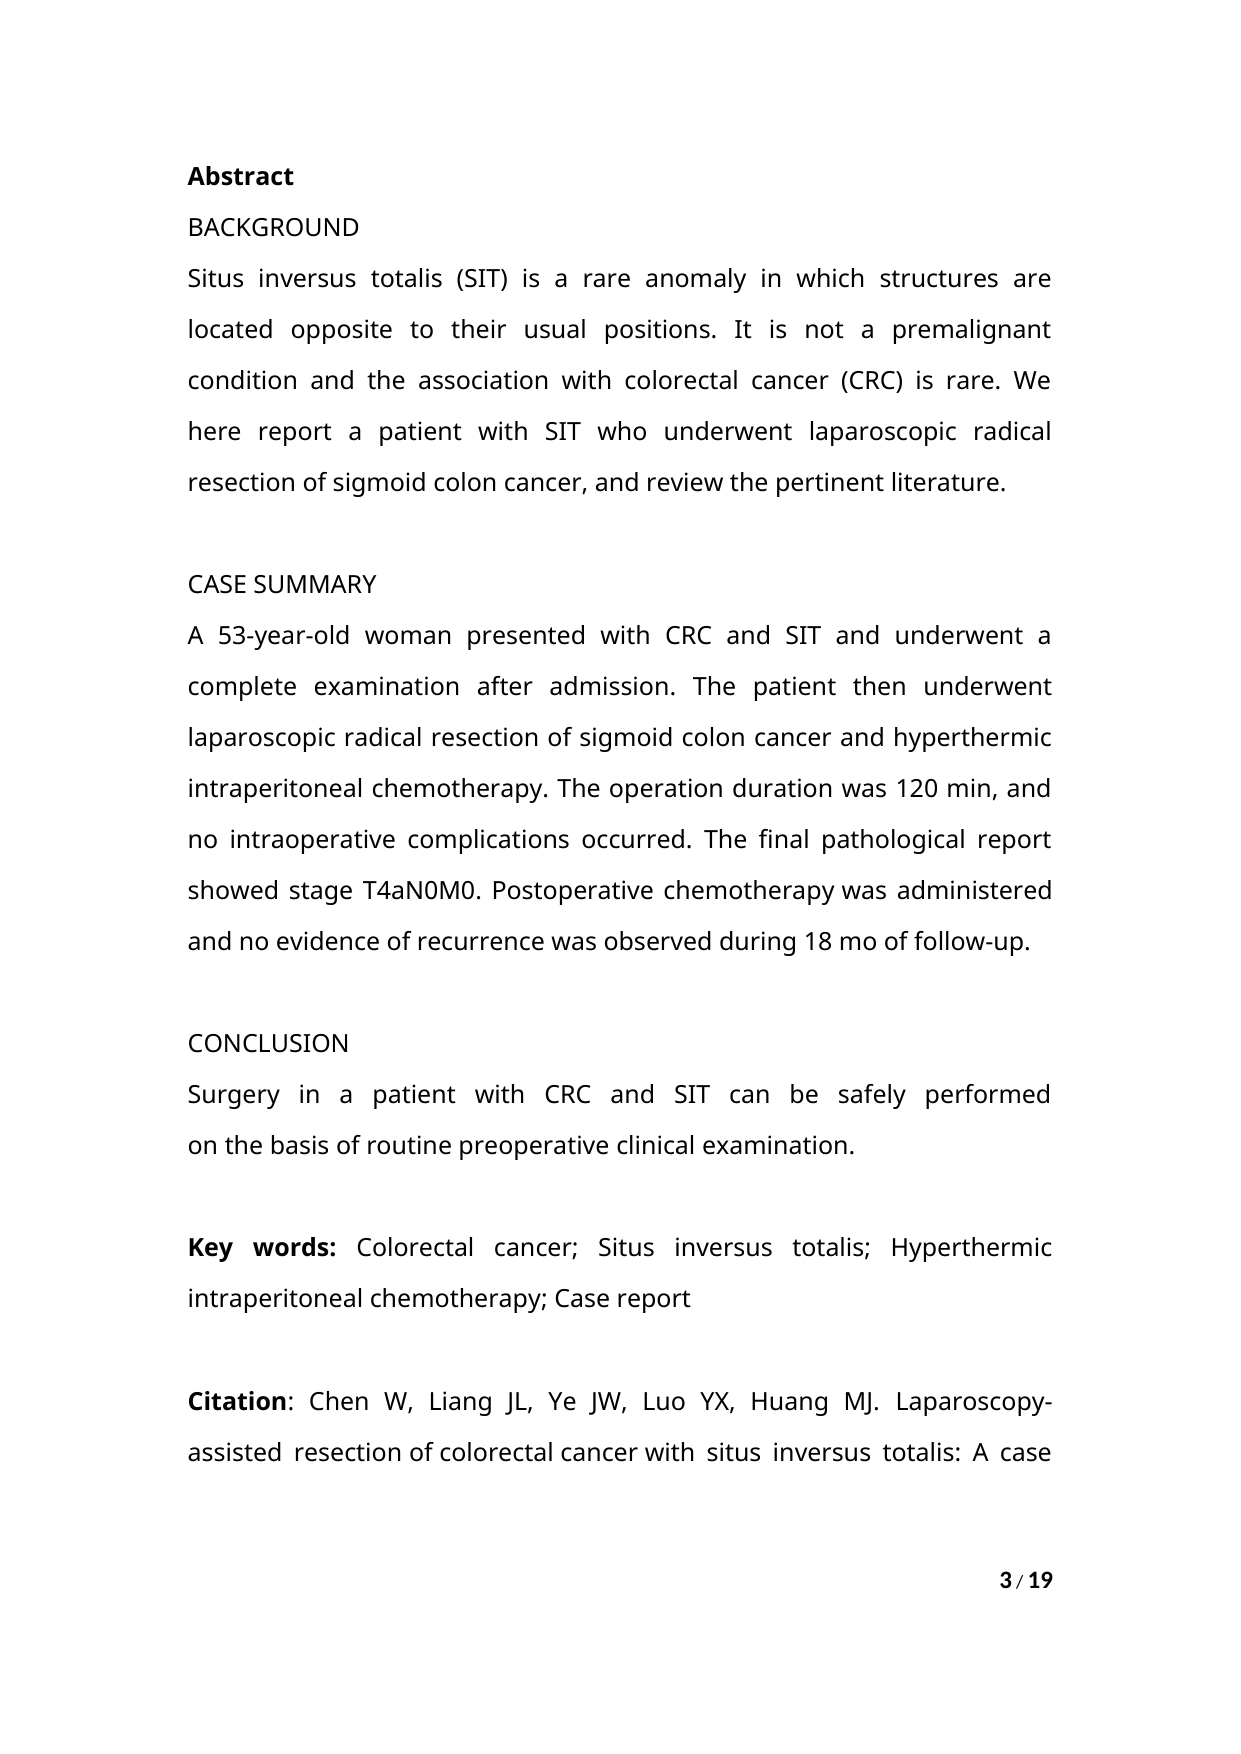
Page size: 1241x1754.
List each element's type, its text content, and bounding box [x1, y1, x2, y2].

text Abstract [187, 158, 1053, 192]
text Key words: Colorectal cancer; Situs inversus totalis; Hyperthermic intraperitoneal chemotherapy; Case report [187, 1230, 1053, 1315]
text BACKGROUND [187, 209, 1053, 243]
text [187, 1383, 1053, 1468]
text CASE SUMMARY [187, 566, 1053, 601]
text Situs inversus totalis (SIT) is a rare anomaly in which structures are located opposite to their usual positions. It is not a premalignant condition and the association with colorectal cancer (CRC) is rare. We here report a patient with SIT who underwent laparoscopic radical resection of sigmoid colon cancer, and review the pertinent literature. [187, 260, 1053, 498]
text Surgery in a patient with CRC and SIT can be safely performed on the basis of routine preoperative clinical examination. [187, 1077, 1053, 1162]
text CONCLUSION [187, 1026, 1053, 1060]
text A 53-year-old woman presented with CRC and SIT and underwent a complete examination after admission. The patient then underwent laparoscopic radical resection of sigmoid colon cancer and hyperthermic intraperitoneal chemotherapy. The operation duration was 120 min, and no intraoperative complications occurred. The final pathological report showed stage T4aN0M0. Postoperative chemotherapy was administered and no evidence of recurrence was observed during 18 mo of follow-up. [187, 617, 1053, 958]
